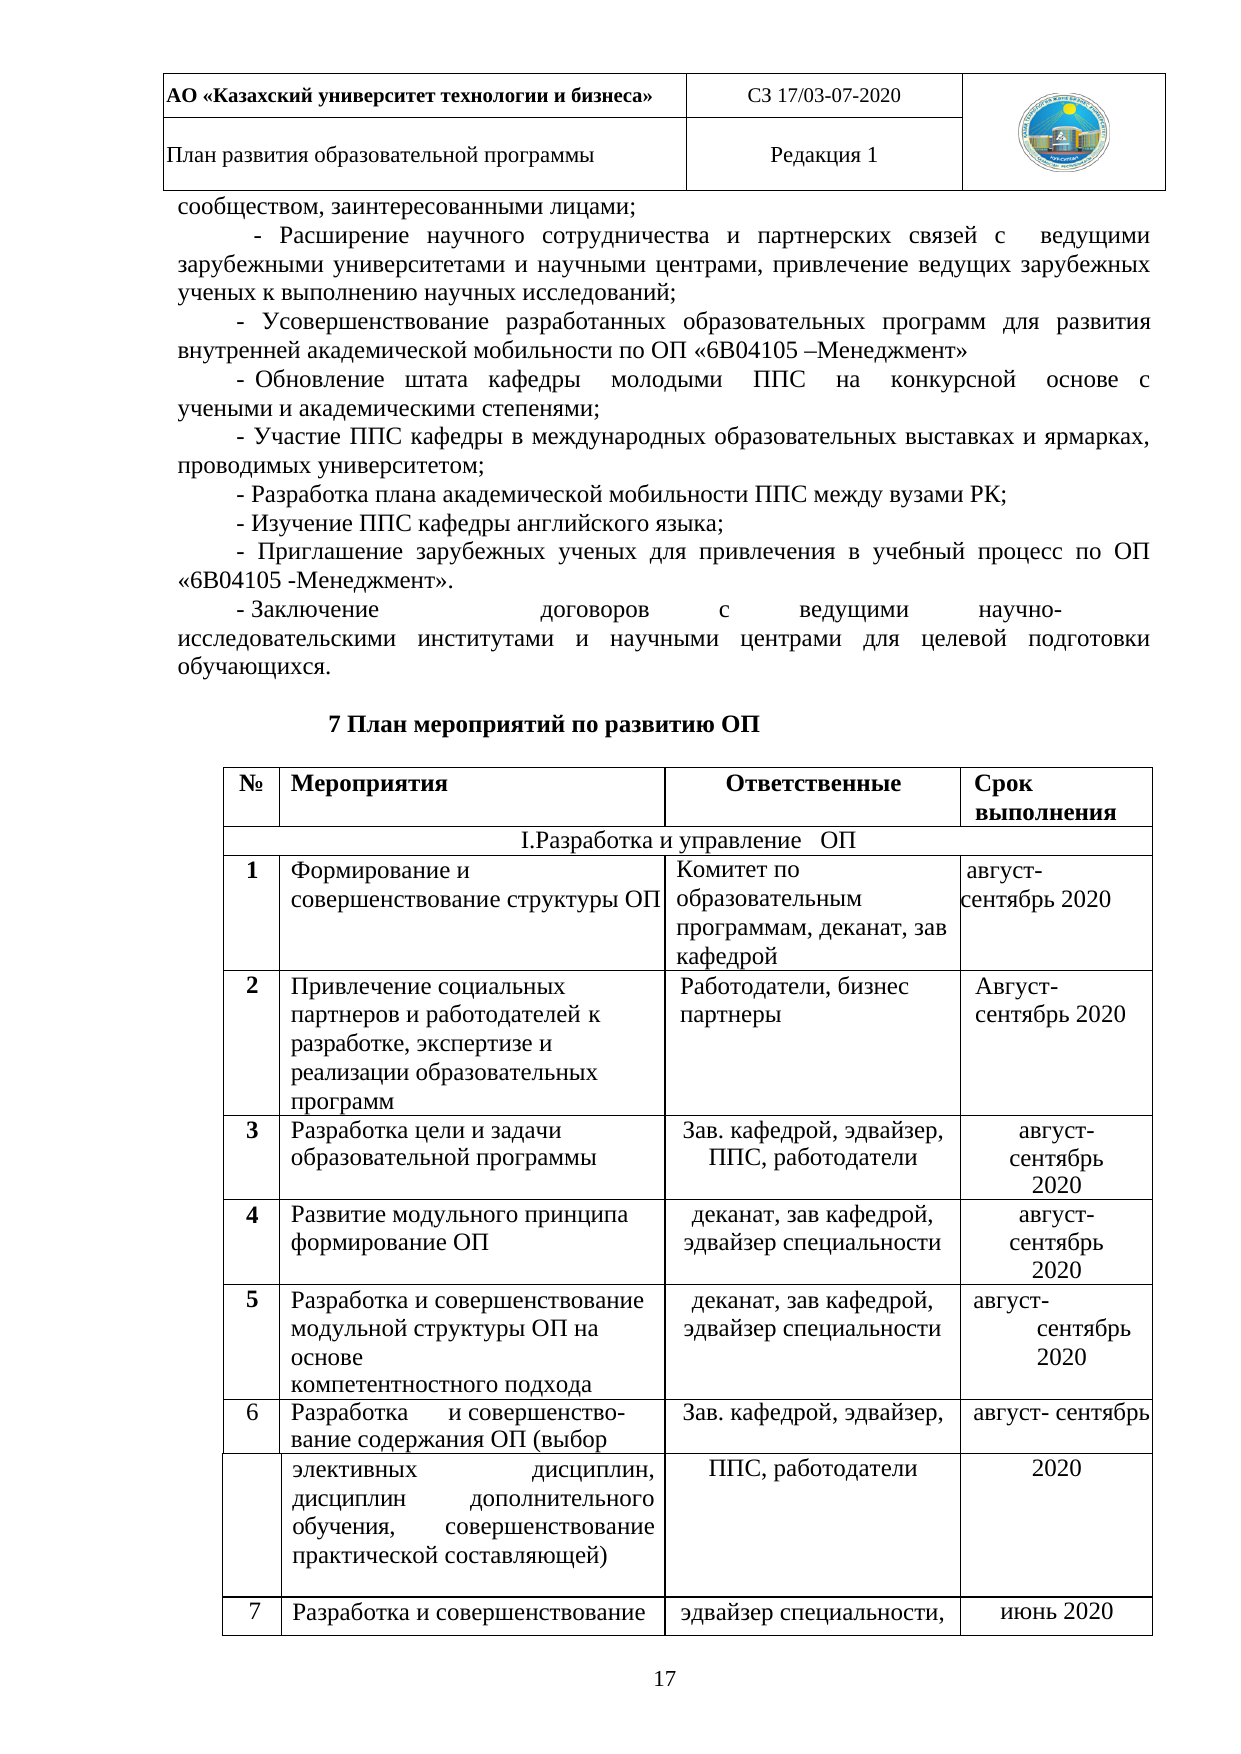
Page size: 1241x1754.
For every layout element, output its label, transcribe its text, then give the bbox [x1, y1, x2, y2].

table_cell [223, 1454, 281, 1596]
text - Усовершенствование разработанных образовательных программ для развития внутренней академической мобильности по ОП «6В04105 –Менеджмент» [177, 306, 1151, 364]
table_cell 2020 [961, 1454, 1152, 1596]
table_cell июнь 2020 [961, 1598, 1152, 1635]
table_header Мероприятия [280, 768, 664, 826]
text - Изучение ППС кафедры английского языка; [177, 508, 1151, 536]
table_cell август- сентябрь 2020 [961, 1200, 1152, 1284]
table_cell I.Разработка и управление ОП [224, 827, 1152, 854]
table_header Ответственные [666, 768, 960, 826]
table_cell 2 [224, 971, 279, 1114]
table_cell август- сентябрь 2020 [961, 1285, 1152, 1398]
table_cell Комитет по образовательным программам, деканат, зав кафедрой [666, 856, 960, 970]
table_cell деканат, зав кафедрой, эдвайзер специальности [666, 1285, 960, 1398]
table_cell август- сентябрь 2020 [961, 856, 1152, 970]
text - Разработка плана академической мобильности ППС между вузами РК; [177, 479, 1151, 508]
table_cell 7 [223, 1598, 281, 1635]
table_cell 5 [224, 1285, 279, 1398]
table_cell 4 [224, 1200, 279, 1284]
table_cell Зав. кафедрой, эдвайзер, [666, 1400, 960, 1453]
table_cell 6 [224, 1400, 279, 1453]
text - Приглашение зарубежных ученых для привлечения в учебный процесс по ОП «6В04105 -Менеджмент». [177, 536, 1151, 594]
table_cell 1 [224, 856, 279, 970]
table_header № [224, 768, 279, 826]
table_cell Работодатели, бизнес партнеры [666, 971, 960, 1114]
text - Заключение договоров с ведущими научно-исследовательскими институтами и научными центрами для целевой подготовки обучающихся. [177, 594, 1151, 680]
table_cell Формирование и совершенствование структуры ОП [280, 856, 664, 970]
table_cell август- сентябрь 2020 [961, 1116, 1152, 1199]
table_cell деканат, зав кафедрой, эдвайзер специальности [666, 1200, 960, 1284]
table_cell Развитие модульного принципа формирование ОП [280, 1200, 664, 1284]
table_cell эдвайзер специальности, ППС кафедры, работодатели, студенты [666, 1598, 960, 1635]
table_cell элективных дисциплин, дисциплин дополнительного обучения, совершенствование практической составляющей) [282, 1454, 664, 1596]
subtitle 7 План мероприятий по развитию ОП [328, 709, 1152, 738]
table_cell 3 [224, 1116, 279, 1199]
table_cell Разработка цели и задачи образовательной программы [280, 1116, 664, 1199]
table_cell Август-сентябрь 2020 [961, 971, 1152, 1114]
text - Разработка образовательных программ совместно с работодателями, бизнес- сообществом, заинтересованными лицами; [177, 191, 1151, 220]
table_cell ППС, работодатели [666, 1454, 960, 1596]
table_cell август- сентябрь [961, 1400, 1152, 1453]
text - Расширение научного сотрудничества и партнерских связей с ведущими зарубежными университетами и научными центрами, привлечение ведущих зарубежных ученых к выполнению научных исследований; [177, 220, 1151, 306]
picture [1018, 93, 1110, 172]
table_cell Разработка и совершенство-вание содержания ОП (выбор [280, 1400, 664, 1453]
table_cell Привлечение социальных партнеров и работодателей к разработке, экспертизе и реализации образовательных программ [280, 971, 664, 1114]
text - Участие ППС кафедры в международных образовательных выставках и ярмарках, проводимых университетом; [177, 421, 1151, 479]
table_cell Зав. кафедрой, эдвайзер, ППС, работодатели [666, 1116, 960, 1199]
table_cell Разработка и совершенствование каталогов элективных дисциплин с учетом предложения работодателей, ППС, обучающихся [282, 1598, 664, 1635]
text - Обновление штата кафедры молодыми ППС на конкурсной основе с учеными и академическими степенями; [177, 364, 1151, 421]
table_cell Разработка и совершенствование модульной структуры ОП на основе компетентностного подхода [280, 1285, 664, 1398]
table_header Срок выполнения [961, 768, 1152, 826]
